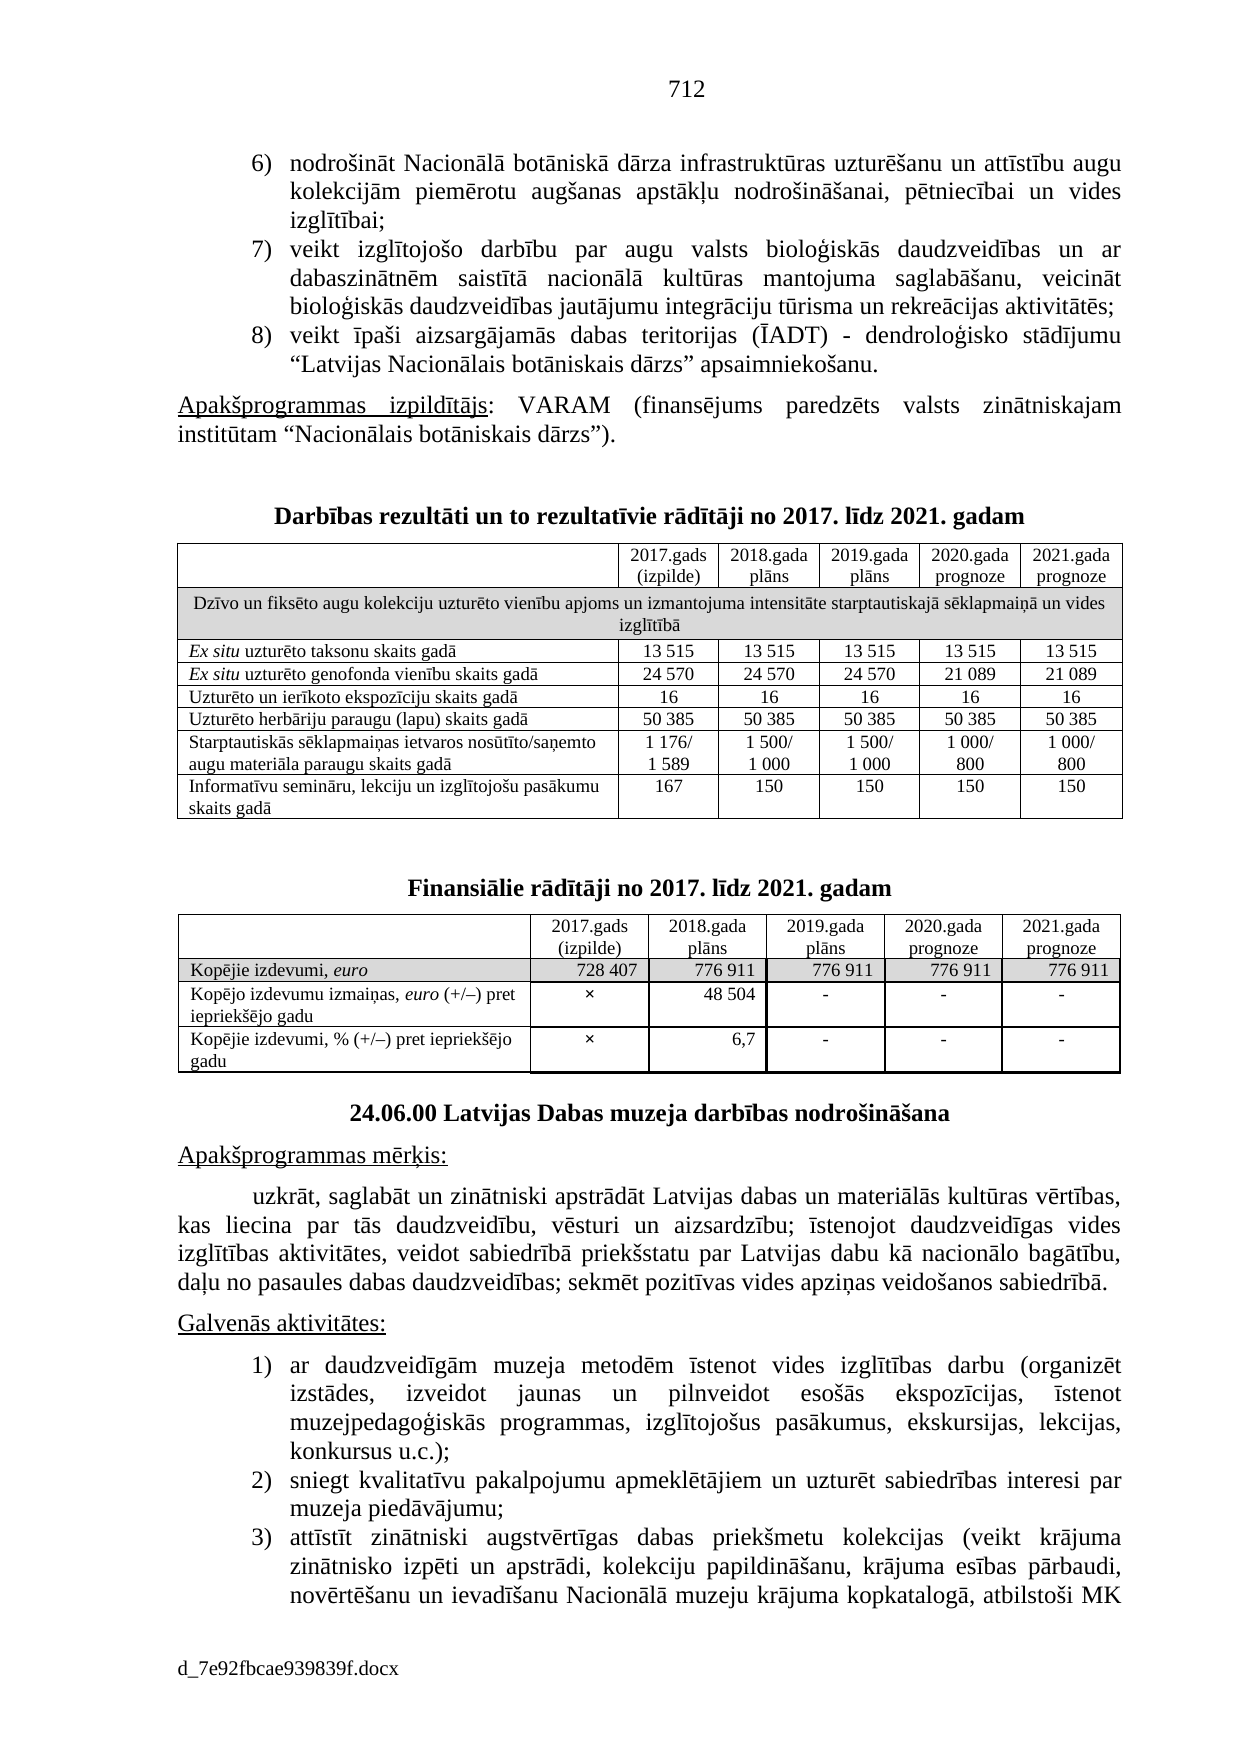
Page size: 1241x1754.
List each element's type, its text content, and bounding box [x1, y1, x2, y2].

table_cell 13 515 [820, 640, 919, 662]
table_cell - [886, 983, 1001, 1026]
table_cell 50 385 [719, 708, 819, 730]
table_header 2020.gada prognoze [885, 915, 1002, 958]
table_cell 1 500/ 1 000 [820, 731, 919, 774]
table_cell - [886, 1028, 1001, 1071]
table_header 2020.gada prognoze [920, 544, 1020, 587]
table_cell 21 089 [1021, 663, 1122, 684]
table_cell × [531, 983, 648, 1026]
table_cell Ex situ uzturēto taksonu skaits gadā [178, 640, 618, 662]
list ar daudzveidīgām muzeja metodēm īstenot vides izglītības darbu (organizēt izstādes, izveidot jaunas un pilnveidot esošās ekspozīcijas, īstenot muzejpedagoģiskās programmas, izglītojošus pasākumus, ekskursijas, lekcijas, konkursus u.c.); [251, 1350, 1122, 1465]
table_cell - [1003, 1028, 1119, 1071]
text Finansiālie rādītāji no 2017. līdz 2021. gadam [177, 873, 1122, 902]
table_cell 1 176/ 1 589 [619, 731, 718, 774]
table_cell 776 911 [768, 959, 884, 981]
text 24.06.00 Latvijas Dabas muzeja darbības nodrošināšana [177, 1098, 1122, 1127]
table_cell 150 [719, 775, 819, 818]
table_cell 16 [1021, 686, 1122, 707]
table_cell Kopējie izdevumi, euro [179, 959, 530, 981]
table_header 2018.gada plāns [649, 915, 766, 958]
table_header 2018.gada plāns [719, 544, 819, 587]
table_cell Informatīvu semināru, lekciju un izglītojošu pasākumu skaits gadā [178, 775, 618, 818]
text uzkrāt, saglabāt un zinātniski apstrādāt Latvijas dabas un materiālās kultūras vērtības, kas liecina par tās daudzveidību, vēsturi un aizsardzību; īstenojot daudzveidīgas vides izglītības aktivitātes, veidot sabiedrībā priekšstatu par Latvijas dabu kā nacionālo bagātību, daļu no pasaules dabas daudzveidības; sekmēt pozitīvas vides apziņas veidošanos sabiedrībā. [177, 1181, 1122, 1296]
table_cell 50 385 [920, 708, 1020, 730]
table_cell 13 515 [920, 640, 1020, 662]
table_header [178, 544, 618, 587]
table_cell 167 [619, 775, 718, 818]
list sniegt kvalitatīvu pakalpojumu apmeklētājiem un uzturēt sabiedrības interesi par muzeja piedāvājumu; [251, 1465, 1122, 1522]
table_cell 16 [619, 686, 718, 707]
table_cell 24 570 [619, 663, 718, 684]
table_cell 150 [1021, 775, 1122, 818]
table_cell 150 [920, 775, 1020, 818]
table_header 2019.gada plāns [767, 915, 884, 958]
table_cell 50 385 [619, 708, 718, 730]
table_cell 13 515 [719, 640, 819, 662]
table_cell 13 515 [1021, 640, 1122, 662]
table_header 2017.gads (izpilde) [619, 544, 718, 587]
table_cell Uzturēto herbāriju paraugu (lapu) skaits gadā [178, 708, 618, 730]
text Galvenās aktivitātes: [177, 1308, 1122, 1337]
table_cell - [768, 1028, 884, 1071]
table_cell × [531, 1028, 648, 1071]
table_cell 776 911 [1003, 959, 1119, 981]
table_cell 21 089 [920, 663, 1020, 684]
table_cell 48 504 [650, 983, 765, 1026]
table_cell 16 [920, 686, 1020, 707]
table_cell 16 [719, 686, 819, 707]
table_cell 50 385 [820, 708, 919, 730]
table_header [179, 915, 530, 958]
table_cell Kopējie izdevumi, % (+/–) pret iepriekšējo gadu [179, 1027, 530, 1071]
table_cell Uzturēto un ierīkoto ekspozīciju skaits gadā [178, 686, 618, 707]
text Apakšprogrammas izpildītājs: VARAM (finansējums paredzēts valsts zinātniskajam institūtam “Nacionālais botāniskais dārzs”). [177, 390, 1122, 448]
table_cell Starptautiskās sēklapmaiņas ietvaros nosūtīto/saņemto augu materiāla paraugu skaits gadā [178, 731, 618, 774]
table_cell 1 000/ 800 [1021, 731, 1122, 774]
table_header 2021.gada prognoze [1021, 544, 1122, 587]
table_cell 150 [820, 775, 919, 818]
list veikt īpaši aizsargājamās dabas teritorijas (ĪADT) - dendroloģisko stādījumu “Latvijas Nacionālais botāniskais dārzs” apsaimniekošanu. [251, 320, 1122, 378]
table_cell 24 570 [820, 663, 919, 684]
table_cell - [1003, 983, 1119, 1026]
table_cell 776 911 [886, 959, 1001, 981]
text Apakšprogrammas mērķis: [177, 1140, 1122, 1168]
list veikt izglītojošo darbību par augu valsts bioloģiskās daudzveidības un ar dabaszinātnēm saistītā nacionālā kultūras mantojuma saglabāšanu, veicināt bioloģiskās daudzveidības jautājumu integrāciju tūrisma un rekreācijas aktivitātēs; [251, 234, 1122, 320]
table_cell 1 000/ 800 [920, 731, 1020, 774]
table_cell 50 385 [1021, 708, 1122, 730]
table_cell 16 [820, 686, 919, 707]
table_header 2017.gads (izpilde) [531, 915, 648, 958]
list nodrošināt Nacionālā botāniskā dārza infrastruktūras uzturēšanu un attīstību augu kolekcijām piemērotu augšanas apstākļu nodrošināšanai, pētniecībai un vides izglītībai; [251, 148, 1122, 234]
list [251, 1522, 1122, 1608]
table_cell 728 407 [531, 959, 648, 981]
table_cell - [768, 983, 884, 1026]
table_cell Dzīvo un fiksēto augu kolekciju uzturēto vienību apjoms un izmantojuma intensitāte starptautiskajā sēklapmaiņā un vides izglītībā [178, 588, 1122, 639]
table_header 2019.gada plāns [820, 544, 919, 587]
table_cell Kopējo izdevumu izmaiņas, euro (+/–) pret iepriekšējo gadu [179, 982, 530, 1026]
table_cell 776 911 [650, 959, 765, 981]
table_header 2021.gada prognoze [1003, 915, 1120, 958]
table_cell 24 570 [719, 663, 819, 684]
table_cell Ex situ uzturēto genofonda vienību skaits gadā [178, 663, 618, 684]
table_cell 6,7 [650, 1028, 765, 1071]
table_cell 13 515 [619, 640, 718, 662]
table_cell 1 500/ 1 000 [719, 731, 819, 774]
text Darbības rezultāti un to rezultatīvie rādītāji no 2017. līdz 2021. gadam [177, 501, 1122, 530]
